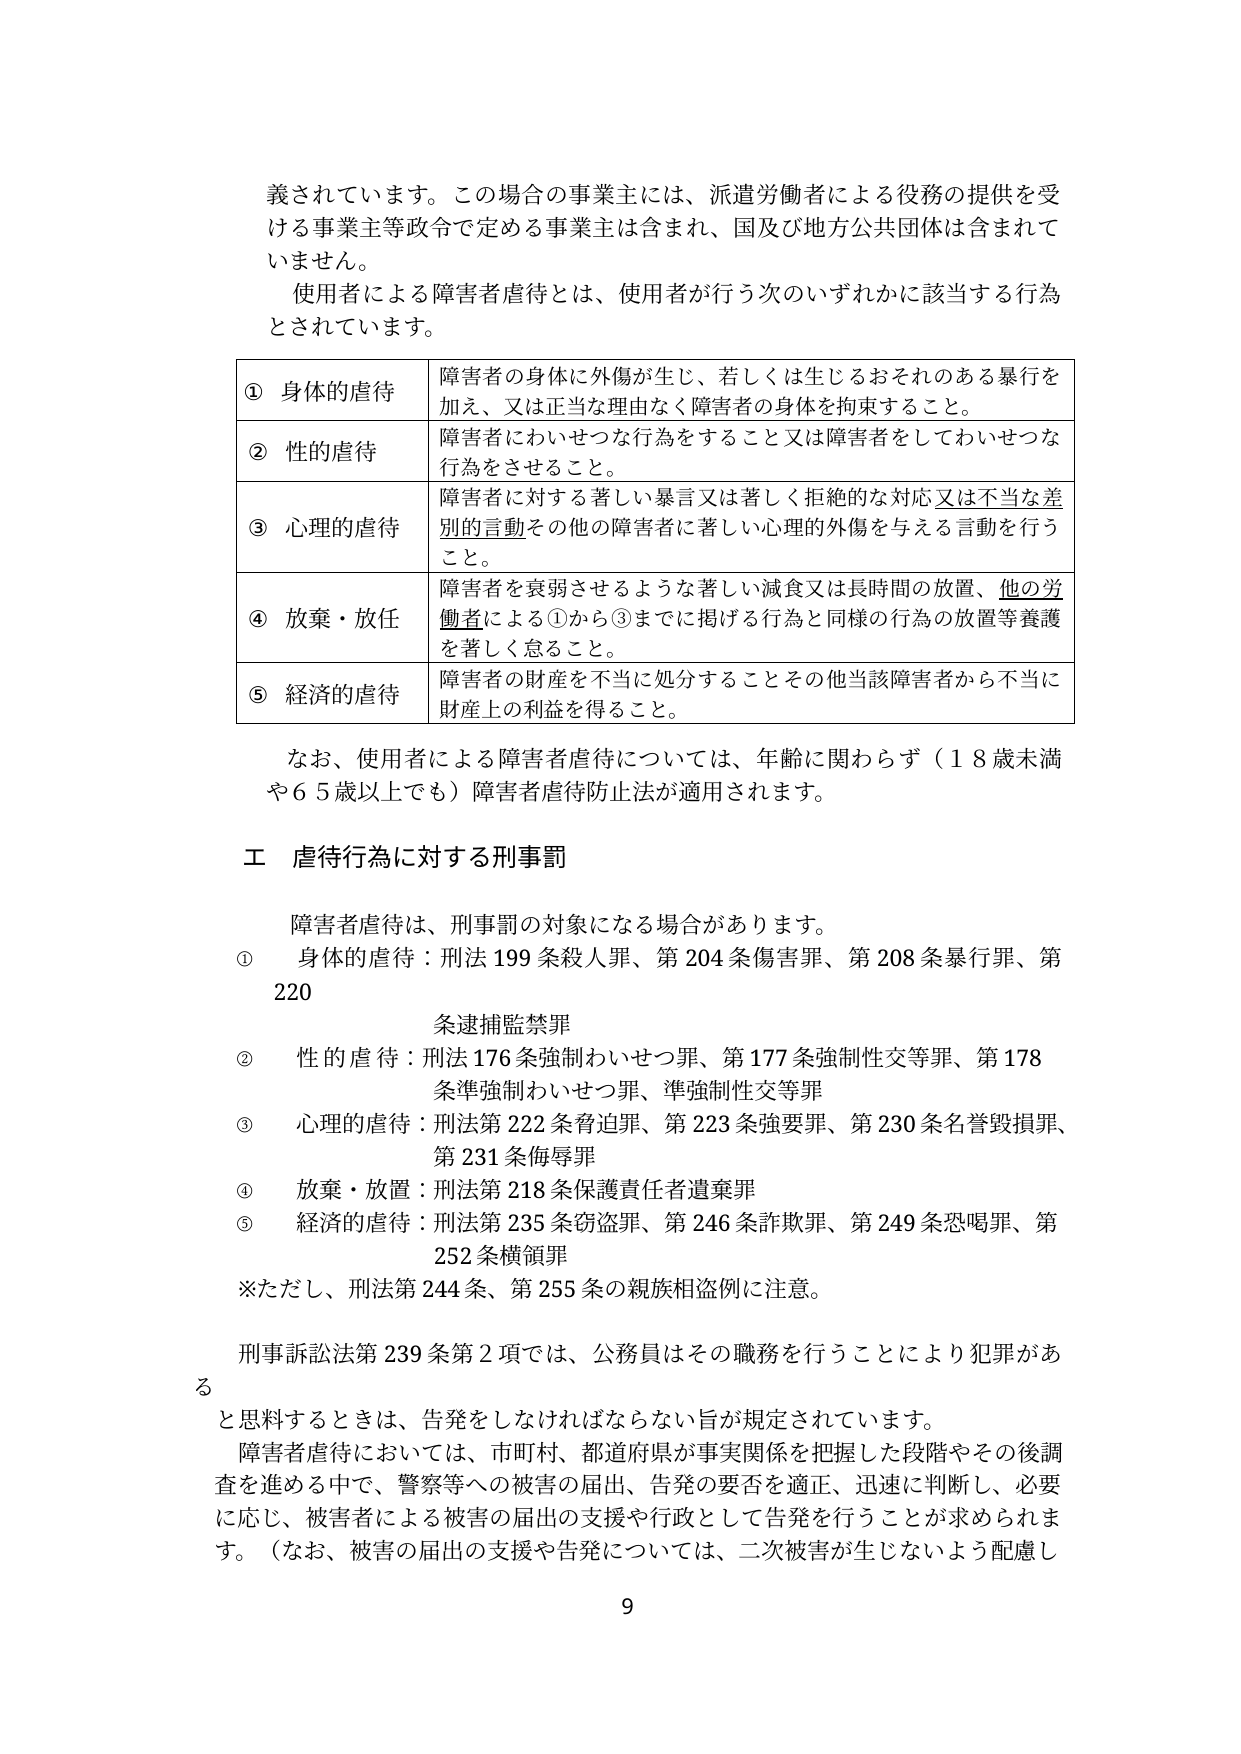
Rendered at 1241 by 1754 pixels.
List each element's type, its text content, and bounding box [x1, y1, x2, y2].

table_cell 放棄・放任 [237, 573, 428, 662]
list 条準強制わいせつ罪、準強制性交等罪 [273, 1073, 1063, 1106]
list 第231条侮辱罪 [273, 1139, 1063, 1172]
table_header 障害者の身体に外傷が生じ、若しくは生じるおそれのある暴行を加え、又は正当な理由なく障害者の身体を拘束すること。 [429, 360, 1074, 420]
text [214, 1467, 1063, 1566]
list 性的虐待：刑法176条強制わいせつ罪、第177条強制性交等罪、第178 [236, 1039, 1063, 1073]
table_cell 障害者に対する著しい暴言又は著しく拒絶的な対応又は不当な差別的言動その他の障害者に著しい心理的外傷を与える言動を行うこと。 [429, 482, 1074, 572]
table_cell 心理的虐待 [237, 482, 428, 572]
text 障害者虐待は、刑事罰の対象になる場合があります。 [192, 907, 1063, 940]
list 252条横領罪 [273, 1238, 1063, 1271]
text ※ただし、刑法第244条、第255条の親族相盗例に注意。 [192, 1271, 1063, 1304]
list 放棄・放置：刑法第218条保護責任者遺棄罪 [236, 1172, 1063, 1205]
list 経済的虐待：刑法第235条窃盗罪、第246条詐欺罪、第249条恐喝罪、第 [236, 1205, 1063, 1238]
list 心理的虐待：刑法第222条脅迫罪、第223条強要罪、第230条名誉毀損罪、 [236, 1106, 1063, 1139]
table_cell 障害者の財産を不当に処分することその他当該障害者から不当に財産上の利益を得ること。 [429, 663, 1074, 723]
text なお、使用者による障害者虐待については、年齢に関わらず（１８歳未満や６５歳以上でも）障害者虐待防止法が適用されます。 [266, 742, 1063, 807]
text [266, 177, 1063, 276]
list 身体的虐待：刑法199条殺人罪、第204条傷害罪、第208条暴行罪、第220 [236, 940, 1063, 1007]
text と思料するときは、告発をしなければならない旨が規定されています。 [192, 1402, 1063, 1434]
table_cell 性的虐待 [237, 421, 428, 481]
table_cell 障害者にわいせつな行為をすること又は障害者をしてわいせつな行為をさせること。 [429, 421, 1074, 481]
text エ 虐待行為に対する刑事罰 [192, 837, 1063, 873]
table_cell 障害者を衰弱させるような著しい減食又は長時間の放置、他の労働者による①から③までに掲げる行為と同様の行為の放置等養護を著しく怠ること。 [429, 573, 1074, 662]
text 使用者による障害者虐待とは、使用者が行う次のいずれかに該当する行為とされています。 [266, 276, 1063, 342]
table_cell 経済的虐待 [237, 663, 428, 723]
table_header 身体的虐待 [237, 360, 428, 420]
text 刑事訴訟法第239条第２項では、公務員はその職務を行うことにより犯罪がある [192, 1336, 1063, 1402]
list 条逮捕監禁罪 [273, 1007, 1063, 1039]
text 障害者虐待においては、市町村、都道府県が事実関係を把握した段階やその後調 [192, 1434, 1063, 1467]
